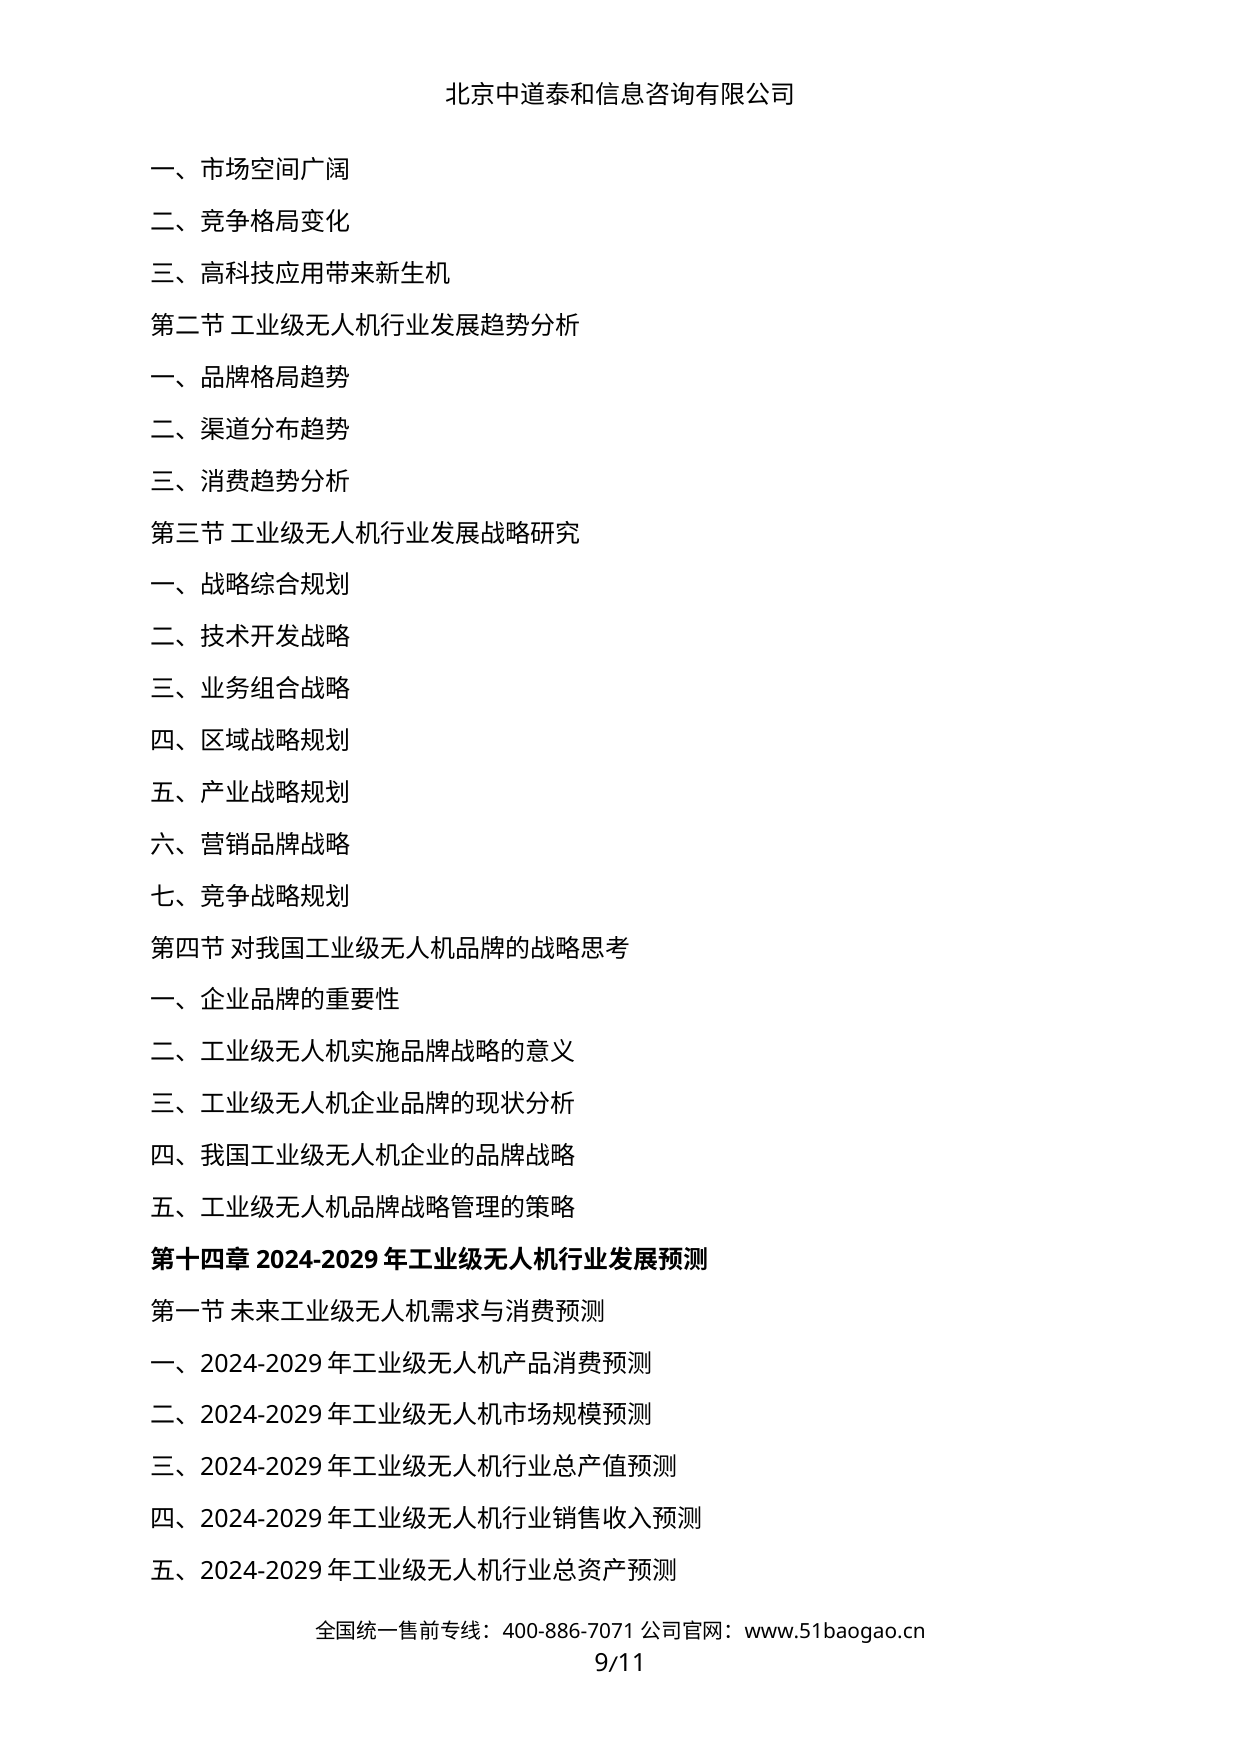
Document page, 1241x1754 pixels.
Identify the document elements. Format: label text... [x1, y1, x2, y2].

text 五、产业战略规划 [150, 772, 1090, 809]
text 二、2024-2029年工业级无人机市场规模预测 [150, 1395, 1090, 1431]
text 五、工业级无人机品牌战略管理的策略 [150, 1187, 1090, 1224]
text 三、高科技应用带来新生机 [150, 254, 1090, 290]
text 二、工业级无人机实施品牌战略的意义 [150, 1032, 1090, 1068]
text 五、2024-2029年工业级无人机行业总资产预测 [150, 1551, 1090, 1587]
text 三、2024-2029年工业级无人机行业总产值预测 [150, 1447, 1090, 1483]
text 一、品牌格局趋势 [150, 357, 1090, 394]
text 一、市场空间广阔 [150, 150, 1090, 186]
text 一、2024-2029年工业级无人机产品消费预测 [150, 1343, 1090, 1379]
text 六、营销品牌战略 [150, 824, 1090, 861]
text 三、业务组合战略 [150, 669, 1090, 705]
text 第四节 对我国工业级无人机品牌的战略思考 [150, 928, 1090, 964]
text 三、消费趋势分析 [150, 461, 1090, 497]
text 四、区域战略规划 [150, 721, 1090, 757]
text 第十四章 2024-2029年工业级无人机行业发展预测 [150, 1239, 1090, 1276]
text 二、渠道分布趋势 [150, 409, 1090, 446]
text 第一节 未来工业级无人机需求与消费预测 [150, 1291, 1090, 1327]
text 一、战略综合规划 [150, 565, 1090, 601]
text 四、我国工业级无人机企业的品牌战略 [150, 1136, 1090, 1172]
text 二、竞争格局变化 [150, 202, 1090, 238]
text 第二节 工业级无人机行业发展趋势分析 [150, 306, 1090, 342]
text 一、企业品牌的重要性 [150, 980, 1090, 1016]
text 四、2024-2029年工业级无人机行业销售收入预测 [150, 1499, 1090, 1535]
text 三、工业级无人机企业品牌的现状分析 [150, 1084, 1090, 1120]
text 七、竞争战略规划 [150, 876, 1090, 912]
text 二、技术开发战略 [150, 617, 1090, 653]
text 第三节 工业级无人机行业发展战略研究 [150, 513, 1090, 549]
